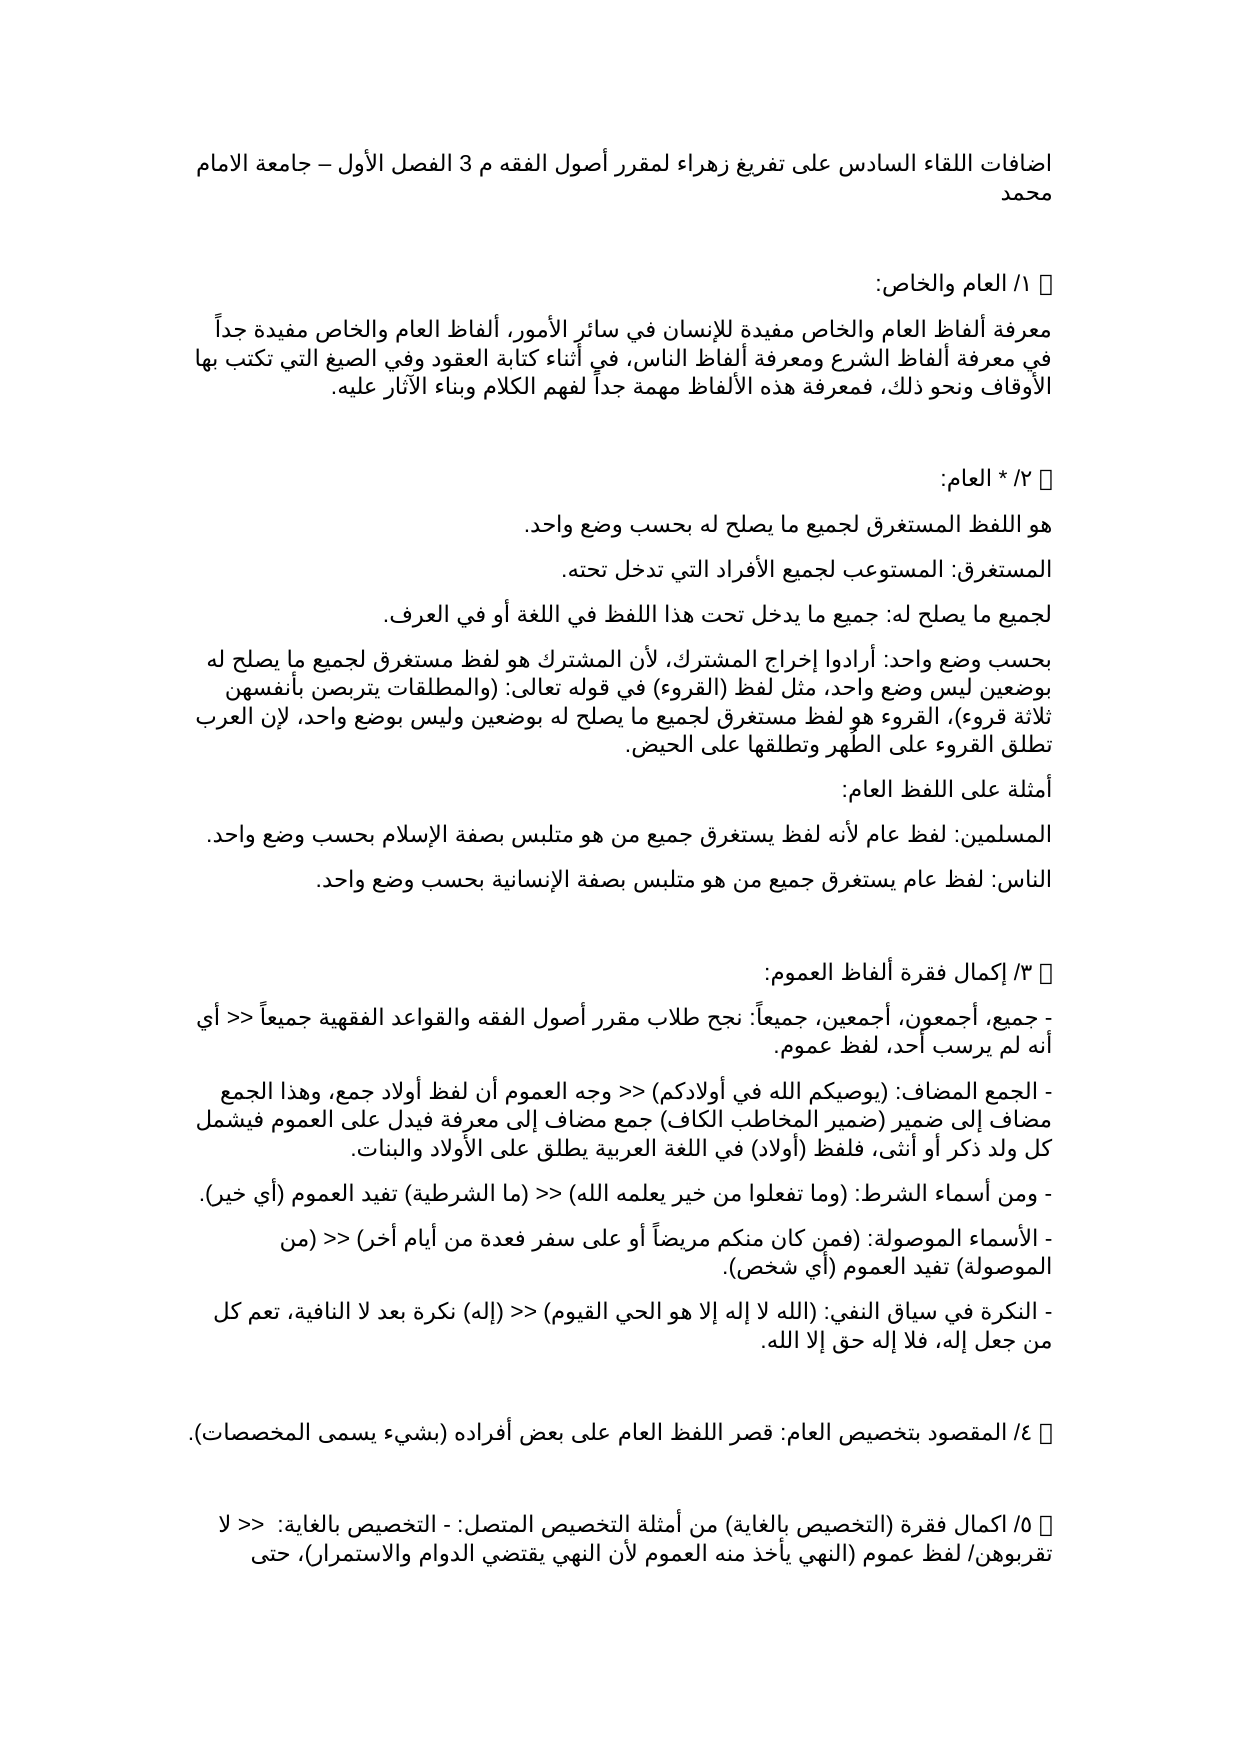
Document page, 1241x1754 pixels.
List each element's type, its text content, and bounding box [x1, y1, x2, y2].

text أمثلة على اللفظ العام: [187, 776, 1053, 803]
text 🖌 ٣/ إكمال فقرة ألفاظ العموم: [187, 958, 1053, 985]
text لجميع ما يصلح له: جميع ما يدخل تحت هذا اللفظ في اللغة أو في العرف. [187, 601, 1053, 627]
text 🖌 ٢/ * العام: [187, 465, 1053, 492]
text اضافات اللقاء السادس على تفريغ زهراء لمقرر أصول الفقه م 3 الفصل الأول – جامعة الامام محمد [187, 150, 1053, 205]
text - الجمع المضاف: (يوصيكم الله في أولادكم) << وجه العموم أن لفظ أولاد جمع، وهذا الجمع مضاف إلى ضمير (ضمير المخاطب الكاف) جمع مضاف إلى معرفة فيدل على العموم فيشمل كل ولد ذكر أو أنثى، فلفظ (أولاد) في اللغة العربية يطلق على الأولاد والبنات. [187, 1078, 1053, 1161]
text - النكرة في سياق النفي: (الله لا إله إلا هو الحي القيوم) << (إله) نكرة بعد لا النافية، تعم كل من جعل إله، فلا إله حق إلا الله. [187, 1298, 1053, 1353]
text بحسب وضع واحد: أرادوا إخراج المشترك، لأن المشترك هو لفظ مستغرق لجميع ما يصلح له بوضعين ليس وضع واحد، مثل لفظ (القروء) في قوله تعالى: (والمطلقات يتربصن بأنفسهن ثلاثة قروء)، القروء هو لفظ مستغرق لجميع ما يصلح له بوضعين وليس بوضع واحد، لإن العرب تطلق القروء على الطُهر وتطلقها على الحيض. [187, 646, 1053, 757]
text 🖌 ٤/ المقصود بتخصيص العام: قصر اللفظ العام على بعض أفراده (بشيء يسمى المخصصات). [187, 1419, 1053, 1446]
text هو اللفظ المستغرق لجميع ما يصلح له بحسب وضع واحد. [187, 511, 1053, 537]
text الناس: لفظ عام يستغرق جميع من هو متلبس بصفة الإنسانية بحسب وضع واحد. [187, 866, 1053, 893]
text 🖌 ١/ العام والخاص: [187, 270, 1053, 297]
text - الأسماء الموصولة: (فمن كان منكم مريضاً أو على سفر فعدة من أيام أخر) << (من الموصولة) تفيد العموم (أي شخص). [187, 1225, 1053, 1279]
text المستغرق: المستوعب لجميع الأفراد التي تدخل تحته. [187, 556, 1053, 582]
text معرفة ألفاظ العام والخاص مفيدة للإنسان في سائر الأمور، ألفاظ العام والخاص مفيدة جداً في معرفة ألفاظ الشرع ومعرفة ألفاظ الناس، في أثناء كتابة العقود وفي الصيغ التي تكتب بها الأوقاف ونحو ذلك، فمعرفة هذه الألفاظ مهمة جداً لفهم الكلام وبناء الآثار عليه. [187, 316, 1053, 399]
text - ومن أسماء الشرط: (وما تفعلوا من خير يعلمه الله) << (ما الشرطية) تفيد العموم (أي خير). [187, 1179, 1053, 1206]
text المسلمين: لفظ عام لأنه لفظ يستغرق جميع من هو متلبس بصفة الإسلام بحسب وضع واحد. [187, 821, 1053, 848]
text - جميع، أجمعون، أجمعين، جميعاً: نجح طلاب مقرر أصول الفقه والقواعد الفقهية جميعاً << أي أنه لم يرسب أحد، لفظ عموم. [187, 1004, 1053, 1059]
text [187, 1511, 1053, 1566]
